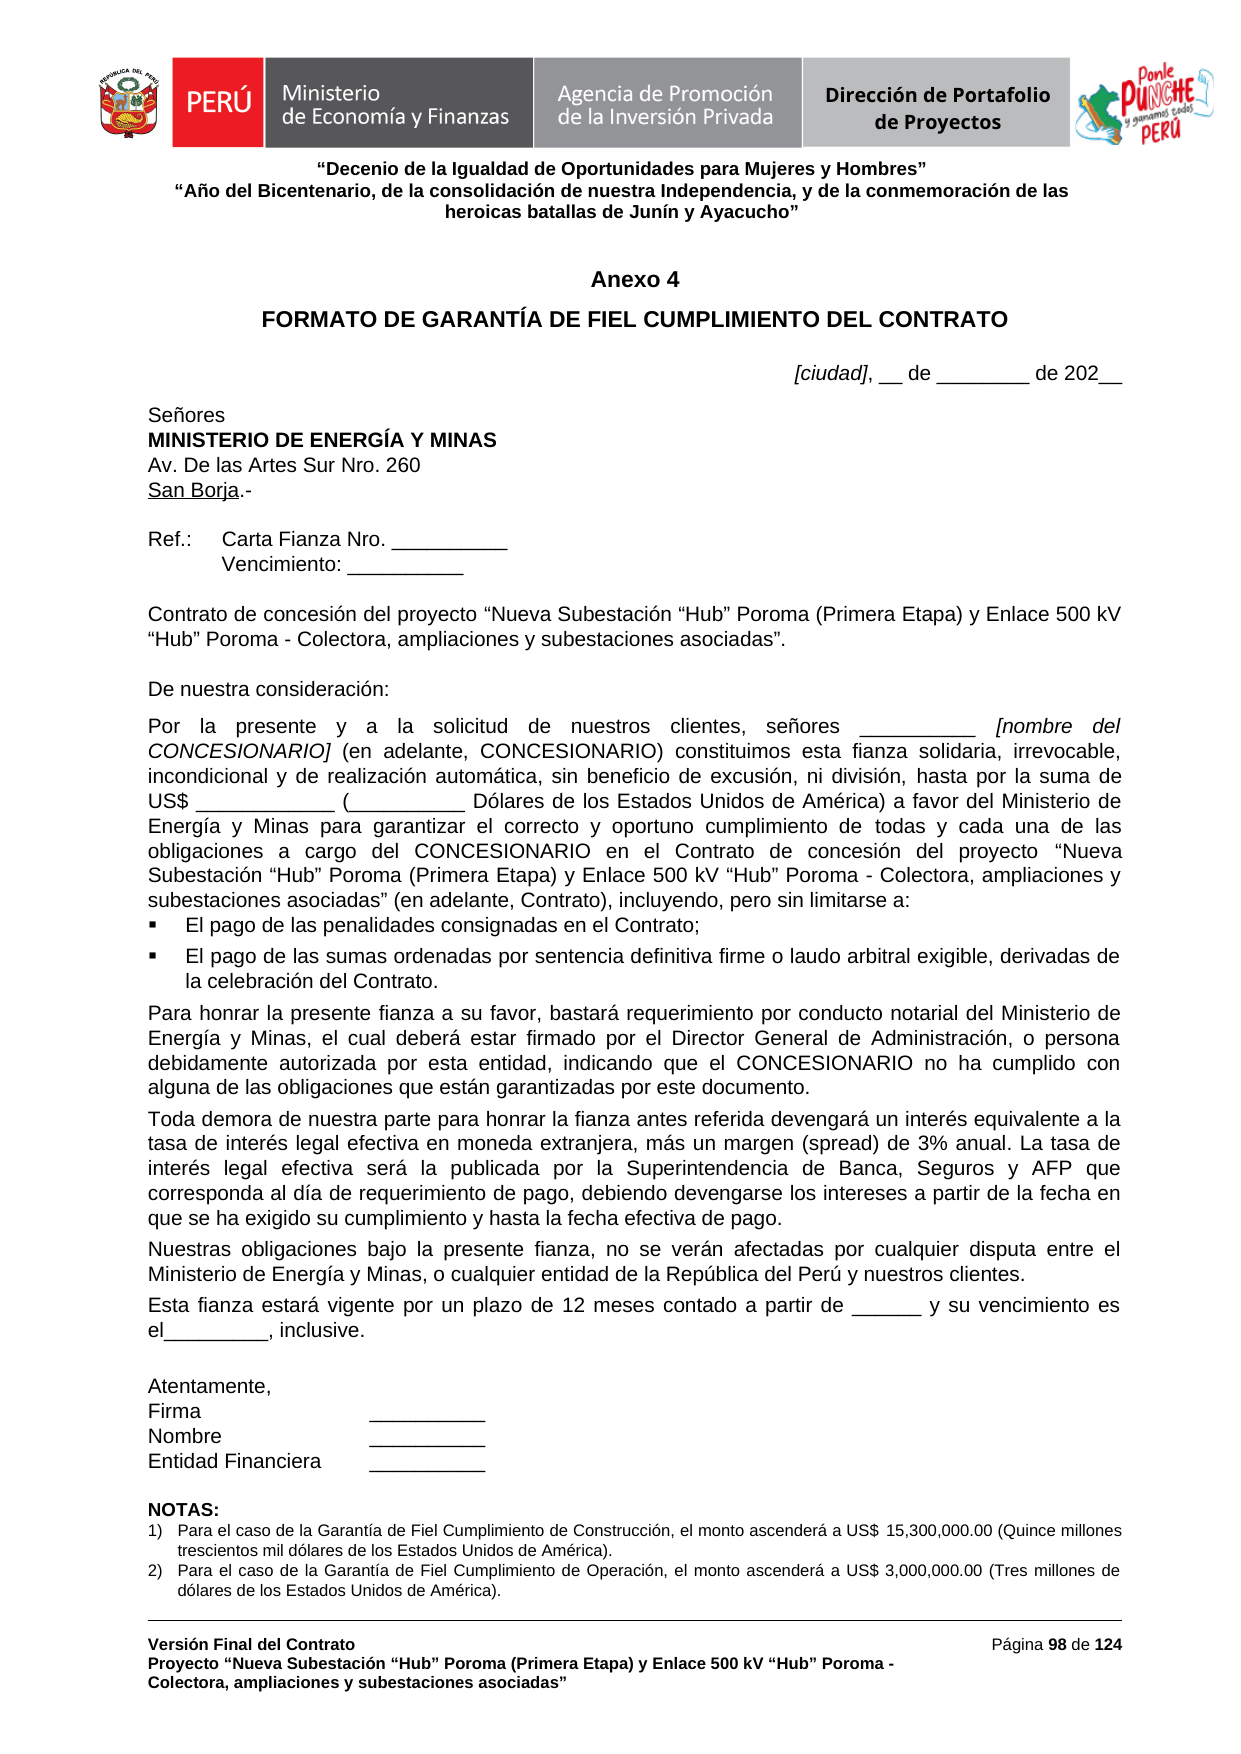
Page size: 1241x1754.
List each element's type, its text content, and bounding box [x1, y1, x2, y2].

text San Borja.- [148, 477, 1122, 501]
text Para honrar la presente fianza a su favor, bastará requerimiento por conducto notarial del Ministerio de Energía y Minas, el cual deberá estar firmado por el Director General de Administración, o persona debidamente autorizada por esta entidad, indicando que el CONCESIONARIO no ha cumplido con alguna de las obligaciones que están garantizadas por este documento. [148, 1001, 1122, 1099]
list El pago de las sumas ordenadas por sentencia definitiva firme o laudo arbitral exigible, derivadas de la celebración del Contrato. [148, 944, 1122, 993]
text 2) Para el caso de la Garantía de Fiel Cumplimiento de Operación, el monto ascenderá a US$ 3,000,000.00 (Tres millones de dólares de los Estados Unidos de América). [148, 1561, 1122, 1600]
text Atentamente, [148, 1374, 1122, 1398]
text Esta fianza estará vigente por un plazo de 12 meses contado a partir de ______ y su vencimiento es el_________, inclusive. [148, 1293, 1122, 1342]
text Ref.: Carta Fianza Nro. __________ [148, 527, 1122, 551]
text Nuestras obligaciones bajo la presente fianza, no se verán afectadas por cualquier disputa entre el Ministerio de Energía y Minas, o cualquier entidad de la República del Perú y nuestros clientes. [148, 1237, 1122, 1286]
text FORMATO DE GARANTÍA DE FIEL CUMPLIMIENTO DEL CONTRATO [148, 306, 1122, 332]
text De nuestra consideración: [148, 677, 1122, 701]
text Firma __________ [148, 1399, 1122, 1423]
text Nombre __________ [148, 1424, 1122, 1448]
text Contrato de concesión del proyecto “Nueva Subestación “Hub” Poroma (Primera Etapa) y Enlace 500 kV “Hub” Poroma - Colectora, ampliaciones y subestaciones asociadas”. [148, 602, 1122, 651]
text Vencimiento: __________ [148, 552, 1122, 576]
text Toda demora de nuestra parte para honrar la fianza antes referida devengará un interés equivalente a la tasa de interés legal efectiva en moneda extranjera, más un margen (spread) de 3% anual. La tasa de interés legal efectiva será la publicada por la Superintendencia de Banca, Seguros y AFP que corresponda al día de requerimiento de pago, debiendo devengarse los intereses a partir de la fecha en que se ha exigido su cumplimiento y hasta la fecha efectiva de pago. [148, 1106, 1122, 1230]
picture [85, 47, 1095, 155]
text [ciudad], __ de ________ de 202__ [148, 361, 1122, 384]
text Entidad Financiera __________ [148, 1449, 1122, 1473]
text MINISTERIO DE ENERGÍA Y MINAS [148, 428, 1122, 452]
text Señores [148, 403, 1122, 427]
text Por la presente y a la solicitud de nuestros clientes, señores __________ [nombre del CONCESIONARIO] (en adelante, CONCESIONARIO) constituimos esta fianza solidaria, irrevocable, incondicional y de realización automática, sin beneficio de excusión, ni división, hasta por la suma de US$ ____________ (__________ Dólares de los Estados Unidos de América) a favor del Ministerio de Energía y Minas para garantizar el correcto y oportuno cumplimiento de todas y cada una de las obligaciones a cargo del CONCESIONARIO en el Contrato de concesión del proyecto “Nueva Subestación “Hub” Poroma (Primera Etapa) y Enlace 500 kV “Hub” Poroma - Colectora, ampliaciones y subestaciones asociadas” (en adelante, Contrato), incluyendo, pero sin limitarse a: [148, 714, 1122, 863]
list El pago de las penalidades consignadas en el Contrato; [148, 913, 1122, 937]
text NOTAS: [148, 1498, 1122, 1520]
text 1) Para el caso de la Garantía de Fiel Cumplimiento de Construcción, el monto ascenderá a US$ 15,300,000.00 (Quince millones trescientos mil dólares de los Estados Unidos de América). [148, 1521, 1122, 1560]
text Anexo 4 [148, 266, 1122, 292]
text Av. De las Artes Sur Nro. 260 [148, 453, 1122, 477]
